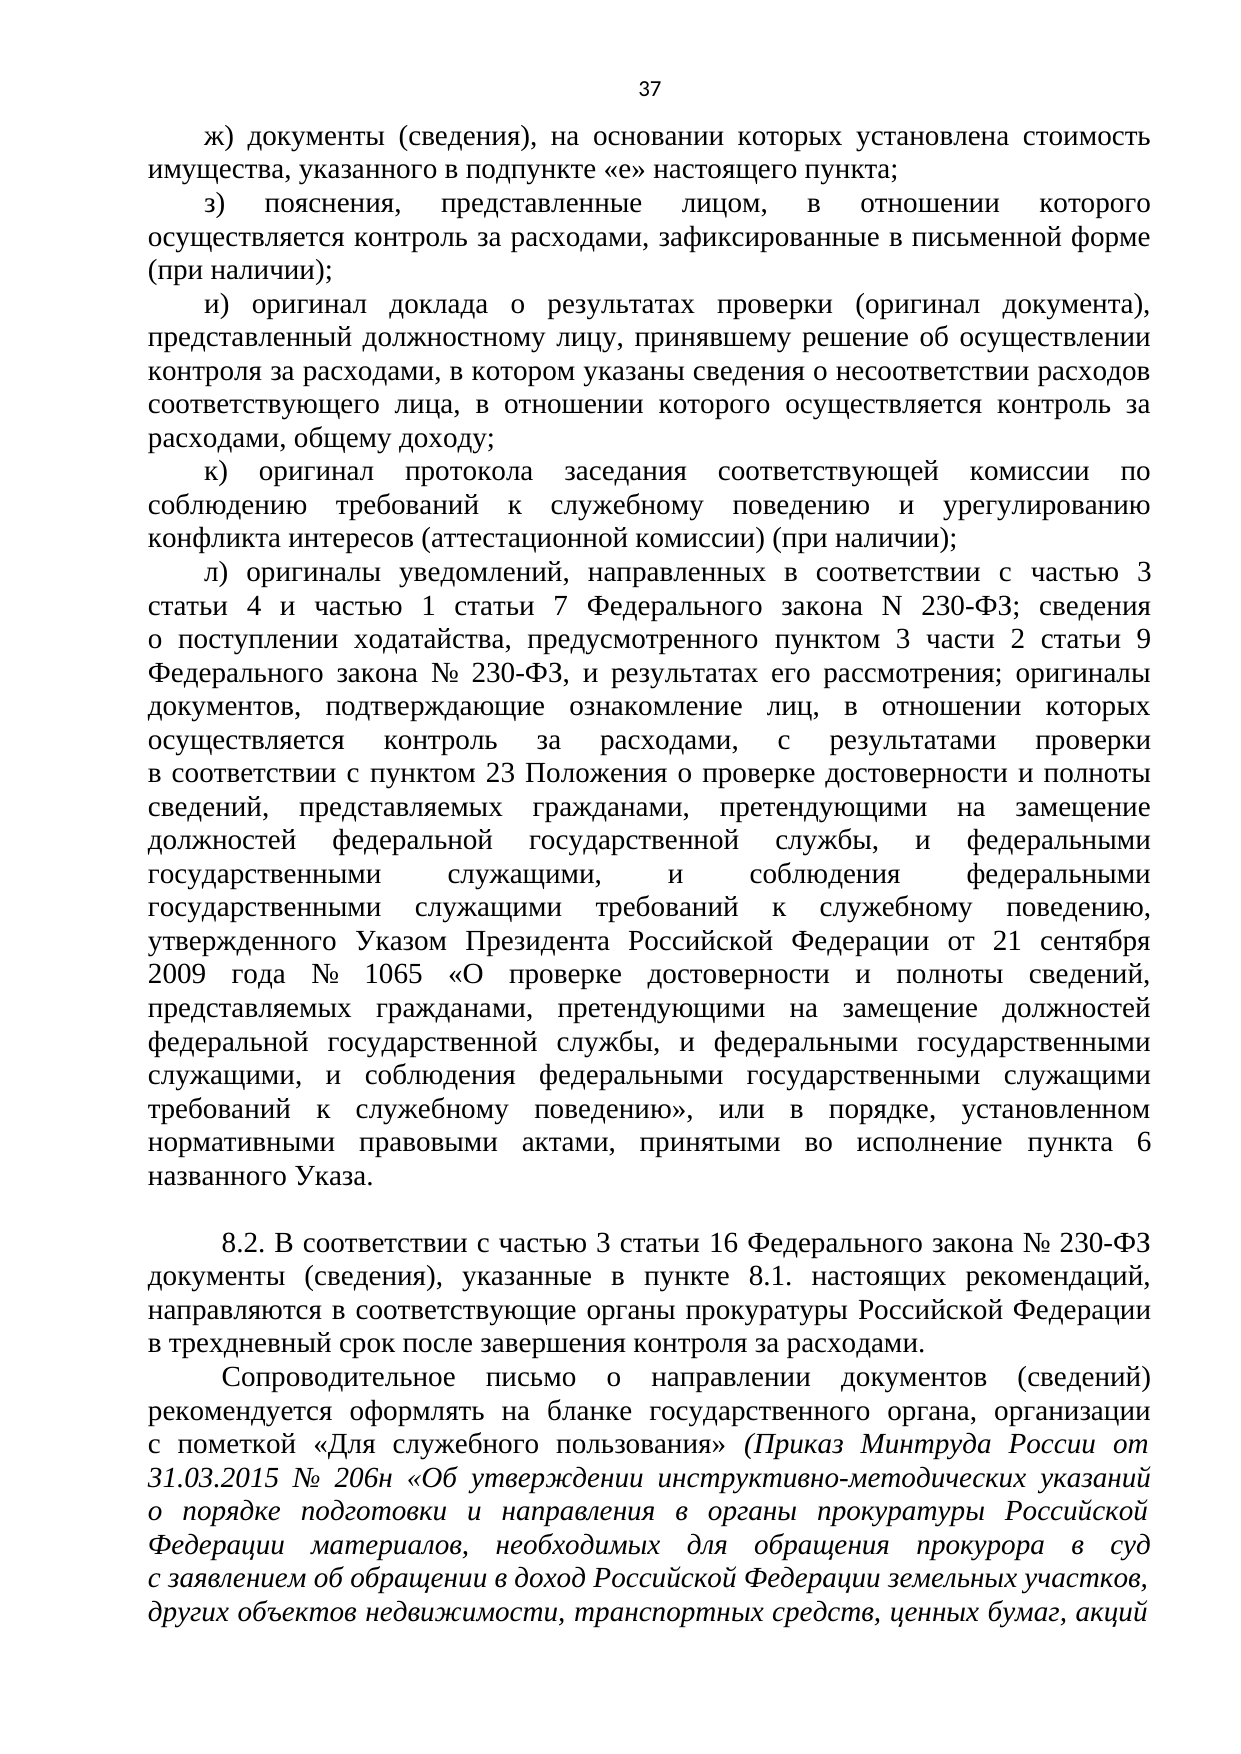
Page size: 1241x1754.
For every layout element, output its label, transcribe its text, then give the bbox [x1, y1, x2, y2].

text ж) документы (сведения), на основании которых установлена стоимость имущества, указанного в подпункте «е» настоящего пункта; [148, 118, 1152, 185]
text к) оригинал протокола заседания соответствующей комиссии по соблюдению требований к служебному поведению и урегулированию конфликта интересов (аттестационной комиссии) (при наличии); [148, 453, 1152, 554]
text 8.2. В соответствии с частью 3 статьи 16 Федерального закона № 230-ФЗ документы (сведения), указанные в пункте 8.1. настоящих рекомендаций, направляются в соответствующие органы прокуратуры Российской Федерации в трехдневный срок после завершения контроля за расходами. [148, 1225, 1152, 1359]
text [148, 1359, 1152, 1627]
text л) оригиналы уведомлений, направленных в соответствии с частью 3 статьи 4 и частью 1 статьи 7 Федерального закона N 230-ФЗ; сведения о поступлении ходатайства, предусмотренного пунктом 3 части 2 статьи 9 Федерального закона № 230-ФЗ, и результатах его рассмотрения; оригиналы документов, подтверждающие ознакомление лиц, в отношении которых осуществляется контроль за расходами, с результатами проверки в соответствии с пунктом 23 Положения о проверке достоверности и полноты сведений, представляемых гражданами, претендующими на замещение должностей федеральной государственной службы, и федеральными государственными служащими, и соблюдения федеральными государственными служащими требований к служебному поведению, утвержденного Указом Президента Российской Федерации от 21 сентября 2009 года № 1065 «О проверке достоверности и полноты сведений, представляемых гражданами, претендующими на замещение должностей федеральной государственной службы, и федеральными государственными служащими, и соблюдения федеральными государственными служащими требований к служебному поведению», или в порядке, установленном нормативными правовыми актами, принятыми во исполнение пункта 6 названного Указа. [148, 554, 1152, 1191]
text з) пояснения, представленные лицом, в отношении которого осуществляется контроль за расходами, зафиксированные в письменной форме (при наличии); [148, 185, 1152, 286]
text и) оригинал доклада о результатах проверки (оригинал документа), представленный должностному лицу, принявшему решение об осуществлении контроля за расходами, в котором указаны сведения о несоответствии расходов соответствующего лица, в отношении которого осуществляется контроль за расходами, общему доходу; [148, 286, 1152, 453]
